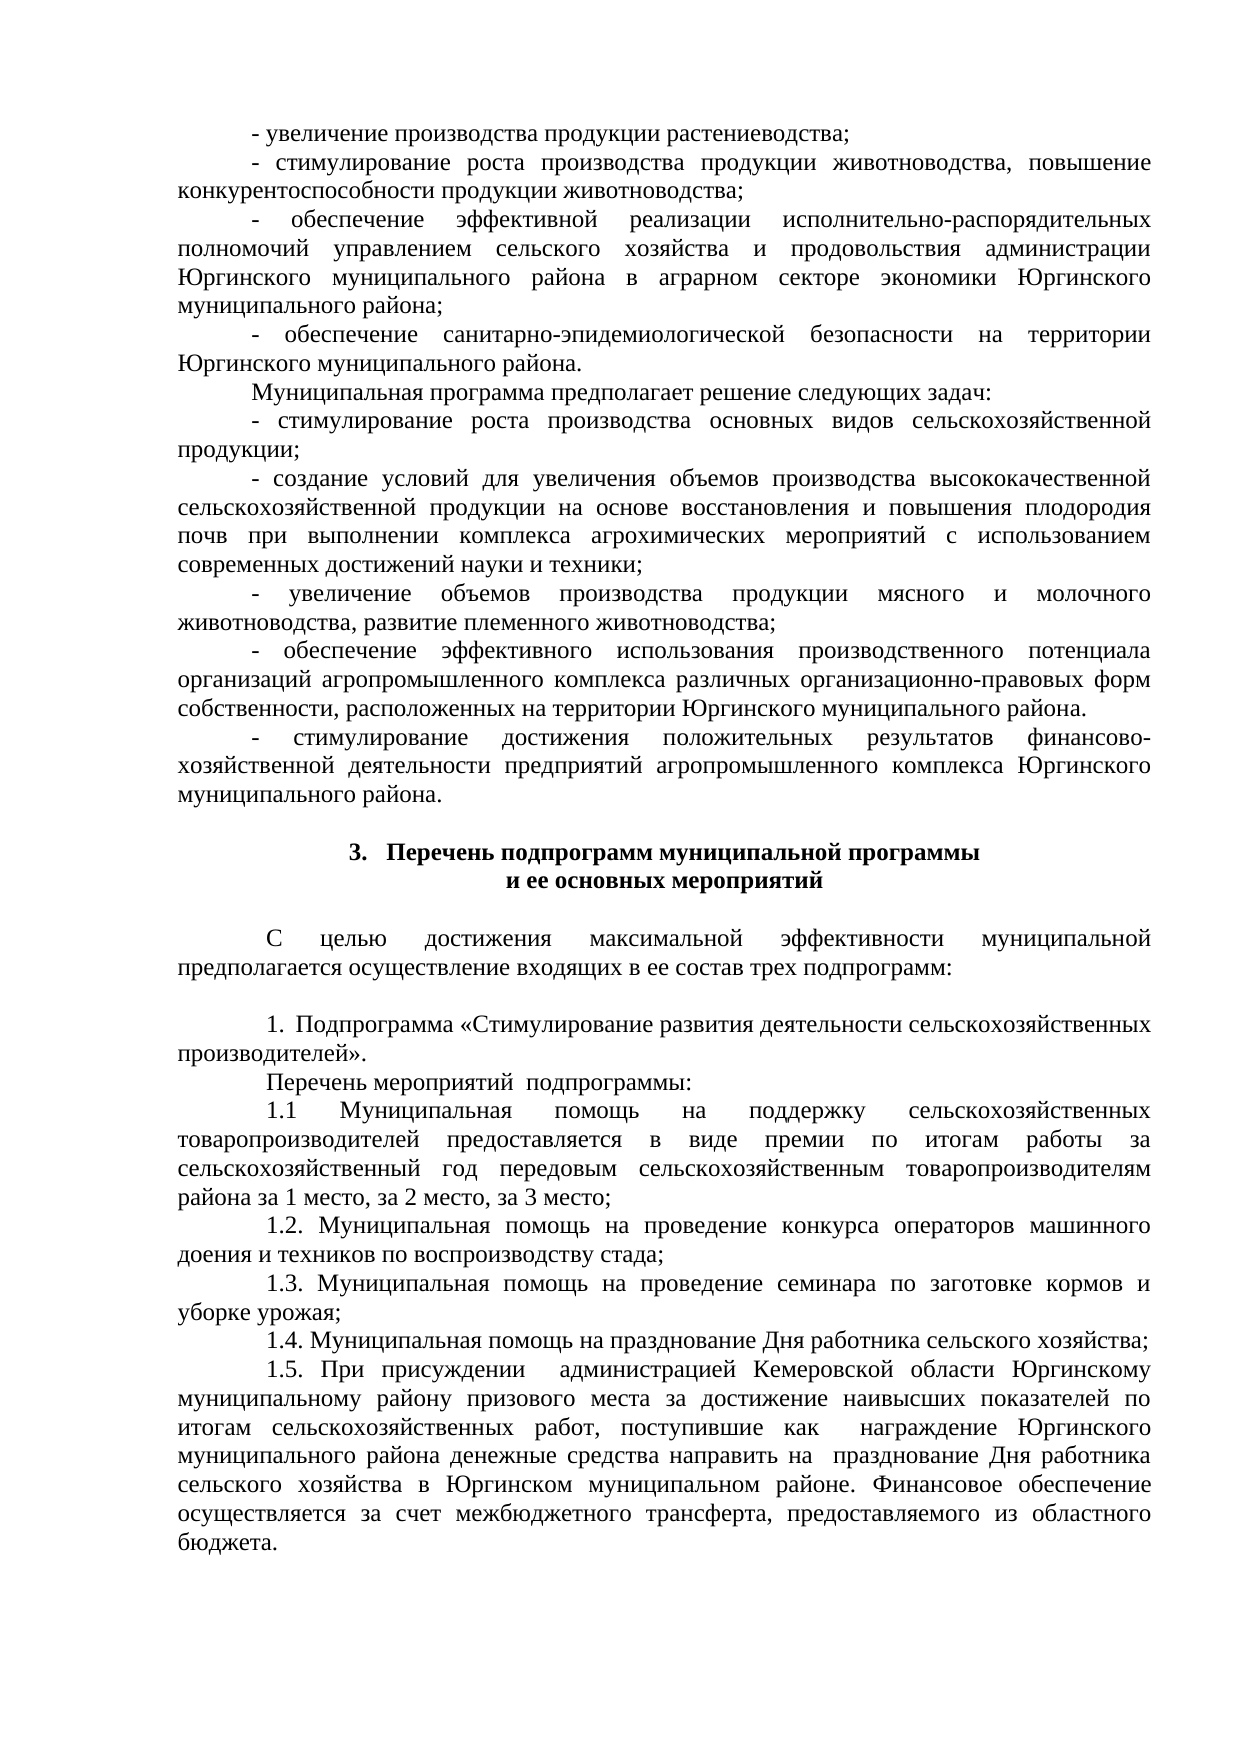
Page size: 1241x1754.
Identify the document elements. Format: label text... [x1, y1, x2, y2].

text - стимулирование достижения положительных результатов финансово-хозяйственной деятельности предприятий агропромышленного комплекса Юргинского муниципального района. [177, 722, 1152, 808]
list 1.4. Муниципальная помощь на празднование Дня работника сельского хозяйства; [177, 1326, 1152, 1354]
text С целью достижения максимальной эффективности муниципальной предполагается осуществление входящих в ее состав трех подпрограмм: [177, 923, 1152, 981]
list Подпрограмма «Стимулирование развития деятельности сельскохозяйственных производителей». [177, 1009, 1152, 1067]
text - увеличение объемов производства продукции мясного и молочного животноводства, развитие племенного животноводства; [177, 578, 1152, 636]
text Перечень мероприятий подпрограммы: [177, 1067, 1152, 1096]
text 1.3. Муниципальная помощь на проведение семинара по заготовке кормов и уборке урожая; [177, 1268, 1152, 1326]
text 1.5. При присуждении администрацией Кемеровской области Юргинскому муниципальному району призового места за достижение наивысших показателей по итогам сельскохозяйственных работ, поступившие как награждение Юргинского муниципального района денежные средства направить на празднование Дня работника сельского хозяйства в Юргинском муниципальном районе. Финансовое обеспечение осуществляется за счет межбюджетного трансферта, предоставляемого из областного бюджета. [177, 1354, 1152, 1556]
text - обеспечение эффективной реализации исполнительно-распорядительных полномочий управлением сельского хозяйства и продовольствия администрации Юргинского муниципального района в аграрном секторе экономики Юргинского муниципального района; [177, 204, 1152, 319]
text - стимулирование роста производства основных видов сельскохозяйственной продукции; [177, 406, 1152, 463]
text - увеличение производства продукции растениеводства; [177, 118, 1152, 147]
text - создание условий для увеличения объемов производства высококачественной сельскохозяйственной продукции на основе восстановления и повышения плодородия почв при выполнении комплекса агрохимических мероприятий с использованием современных достижений науки и техники; [177, 463, 1152, 578]
text - обеспечение эффективного использования производственного потенциала организаций агропромышленного комплекса различных организационно-правовых форм собственности, расположенных на территории Юргинского муниципального района. [177, 636, 1152, 722]
list Перечень подпрограмм муниципальной программы [177, 837, 1152, 866]
list и ее основных мероприятий [177, 866, 1152, 894]
text - обеспечение санитарно-эпидемиологической безопасности на территории Юргинского муниципального района. [177, 319, 1152, 377]
text 1.2. Муниципальная помощь на проведение конкурса операторов машинного доения и техников по воспроизводству стада; [177, 1211, 1152, 1268]
text 1.1 Муниципальная помощь на поддержку сельскохозяйственных товаропроизводителей предоставляется в виде премии по итогам работы за сельскохозяйственный год передовым сельскохозяйственным товаропроизводителям района за 1 место, за 2 место, за 3 место; [177, 1096, 1152, 1211]
text - стимулирование роста производства продукции животноводства, повышение конкурентоспособности продукции животноводства; [177, 147, 1152, 204]
text Муниципальная программа предполагает решение следующих задач: [177, 377, 1152, 406]
